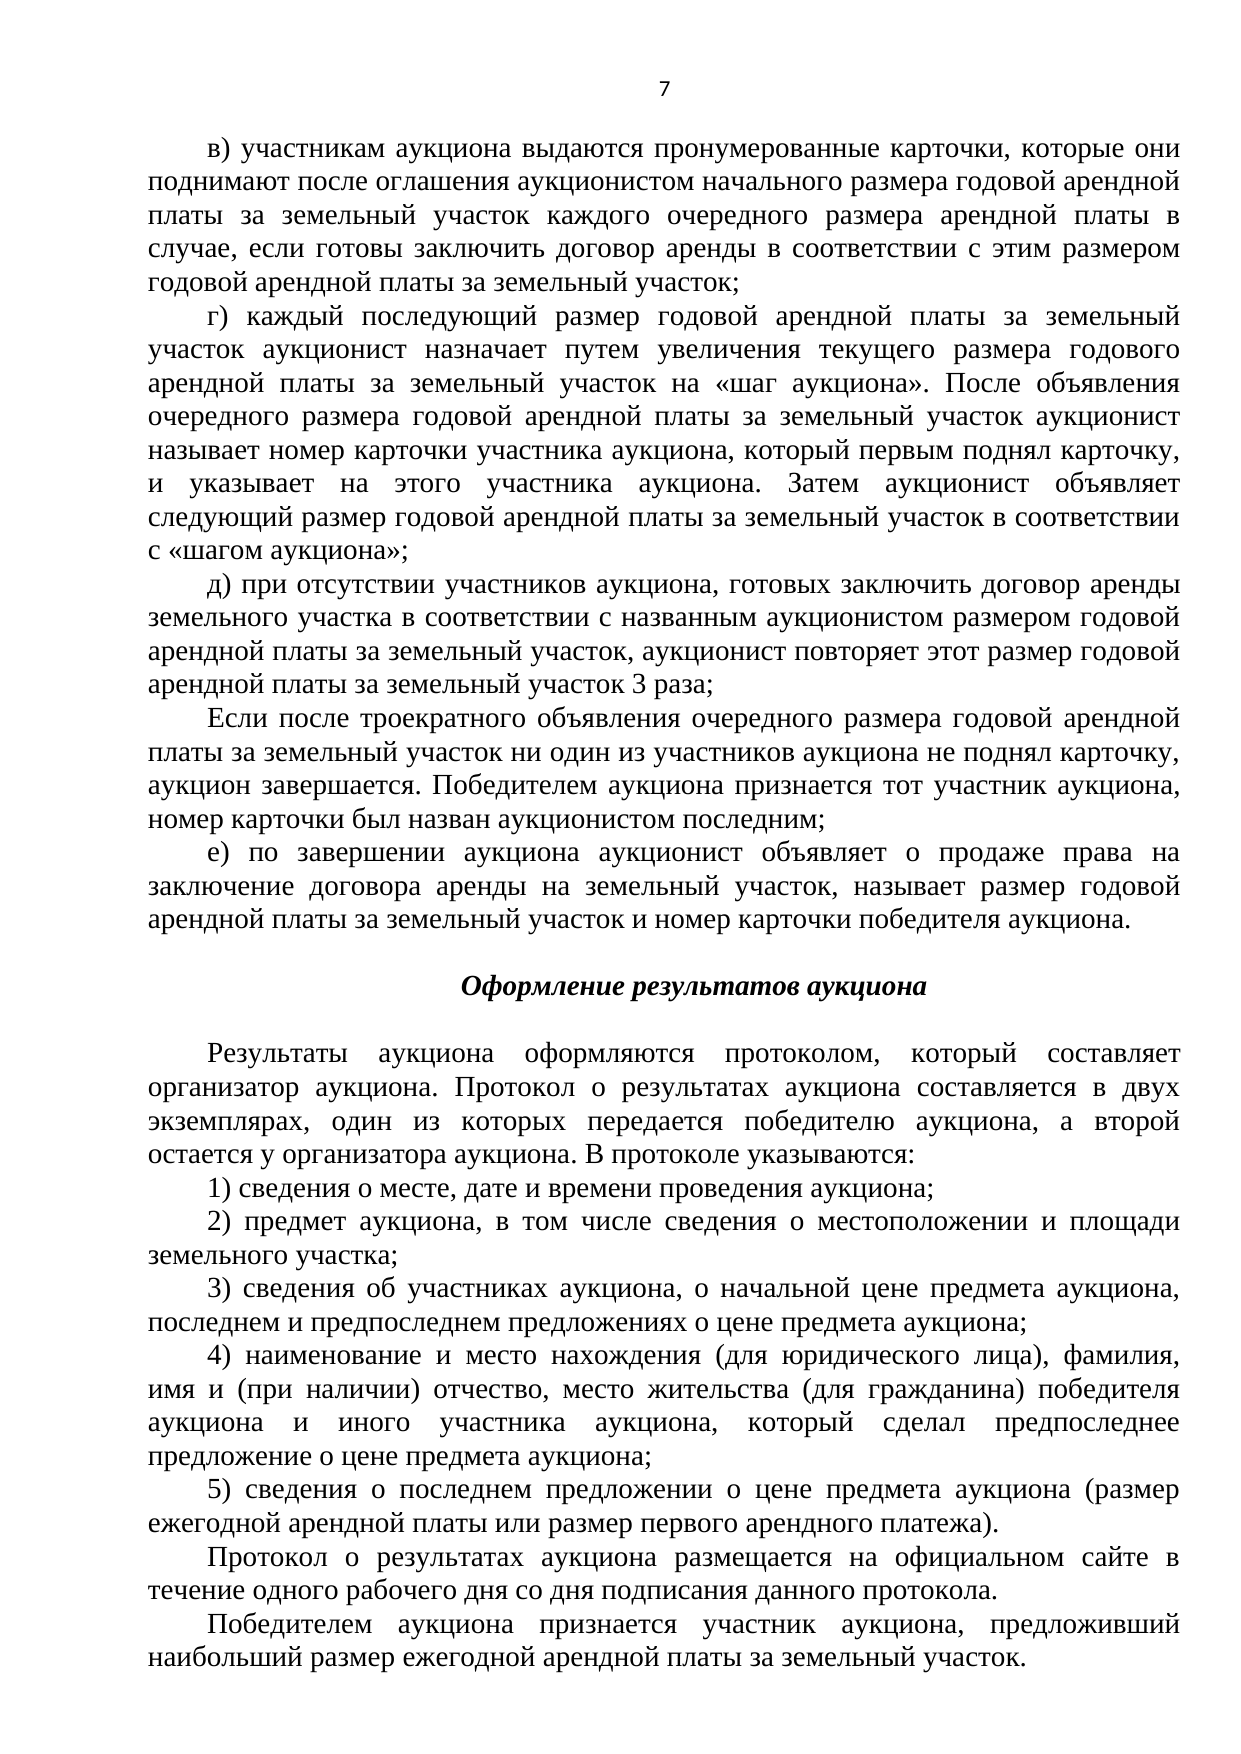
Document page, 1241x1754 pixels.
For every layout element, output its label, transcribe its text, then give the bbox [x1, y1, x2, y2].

text 5) сведения о последнем предложении о цене предмета аукциона (размер ежегодной арендной платы или размер первого арендного платежа). [148, 1472, 1181, 1539]
text Результаты аукциона оформляются протоколом, который составляет организатор аукциона. Протокол о результатах аукциона составляется в двух экземплярах, один из которых передается победителю аукциона, а второй остается у организатора аукциона. В протоколе указываются: [148, 1036, 1181, 1170]
text д) при отсутствии участников аукциона, готовых заключить договор аренды земельного участка в соответствии с названным аукционистом размером годовой арендной платы за земельный участок, аукционист повторяет этот размер годовой арендной платы за земельный участок 3 раза; [148, 566, 1181, 700]
text в) участникам аукциона выдаются пронумерованные карточки, которые они поднимают после оглашения аукционистом начального размера годовой арендной платы за земельный участок каждого очередного размера арендной платы в случае, если готовы заключить договор аренды в соответствии с этим размером годовой арендной платы за земельный участок; [148, 130, 1181, 298]
text 1) сведения о месте, дате и времени проведения аукциона; [148, 1170, 1181, 1203]
text Протокол о результатах аукциона размещается на официальном сайте в течение одного рабочего дня со дня подписания данного протокола. [148, 1539, 1181, 1606]
text е) по завершении аукциона аукционист объявляет о продаже права на заключение договора аренды на земельный участок, называет размер годовой арендной платы за земельный участок и номер карточки победителя аукциона. [148, 834, 1181, 935]
text 4) наименование и место нахождения (для юридического лица), фамилия, имя и (при наличии) отчество, место жительства (для гражданина) победителя аукциона и иного участника аукциона, который сделал предпоследнее предложение о цене предмета аукциона; [148, 1337, 1181, 1472]
text 3) сведения об участниках аукциона, о начальной цене предмета аукциона, последнем и предпоследнем предложениях о цене предмета аукциона; [148, 1270, 1181, 1337]
text Если после троекратного объявления очередного размера годовой арендной платы за земельный участок ни один из участников аукциона не поднял карточку, аукцион завершается. Победителем аукциона признается тот участник аукциона, номер карточки был назван аукционистом последним; [148, 700, 1181, 834]
text 2) предмет аукциона, в том числе сведения о местоположении и площади земельного участка; [148, 1203, 1181, 1270]
text г) каждый последующий размер годовой арендной платы за земельный участок аукционист назначает путем увеличения текущего размера годового арендной платы за земельный участок на «шаг аукциона». После объявления очередного размера годовой арендной платы за земельный участок аукционист называет номер карточки участника аукциона, который первым поднял карточку, и указывает на этого участника аукциона. Затем аукционист объявляет следующий размер годовой арендной платы за земельный участок в соответствии с «шагом аукциона»; [148, 298, 1181, 566]
text Оформление результатов аукциона [148, 968, 1181, 1002]
text Победителем аукциона признается участник аукциона, предложивший наибольший размер ежегодной арендной платы за земельный участок. [148, 1606, 1181, 1673]
